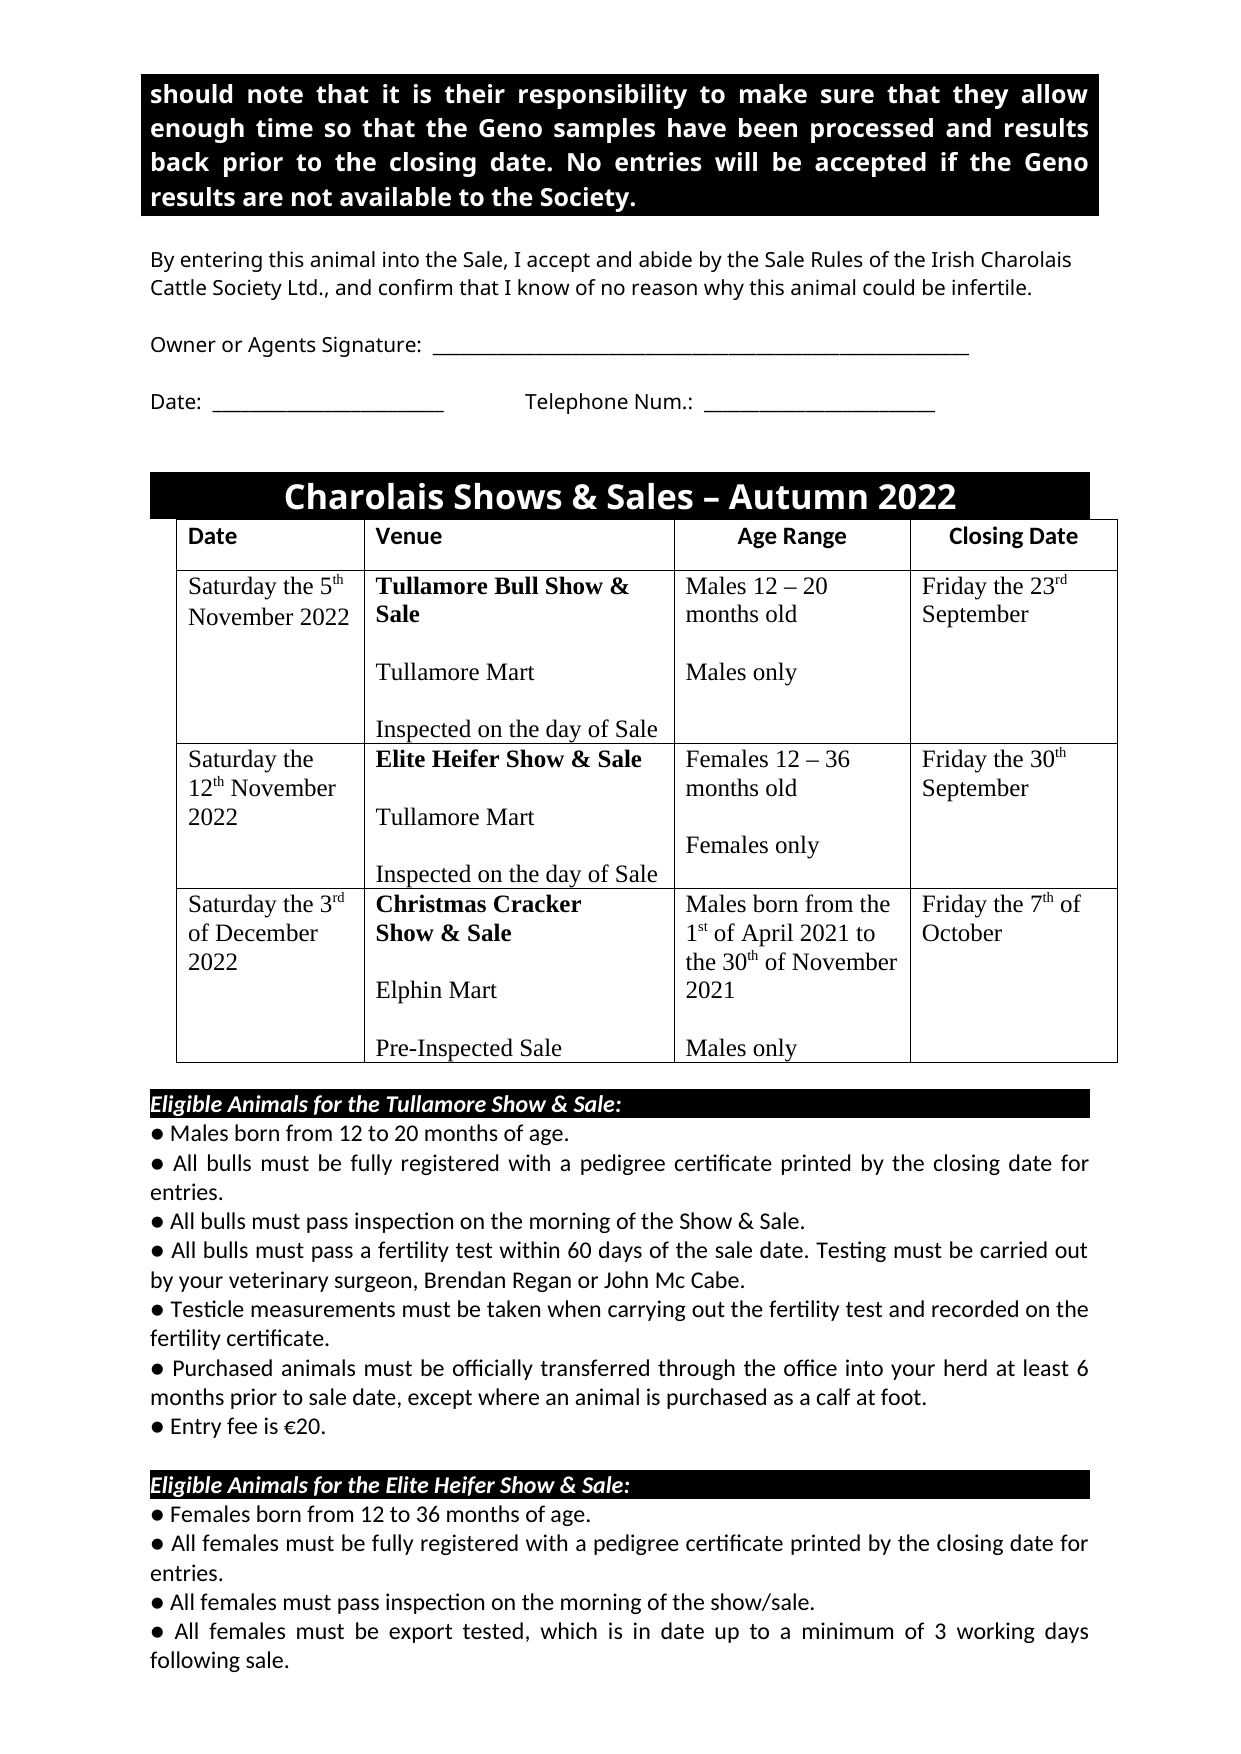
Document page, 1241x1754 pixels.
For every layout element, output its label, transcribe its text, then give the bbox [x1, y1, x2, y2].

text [142, 75, 1098, 215]
text ● All females must be fully registered with a pedigree certificate printed by the closing date for entries. [150, 1528, 1090, 1587]
text ● Males born from 12 to 20 months of age. [150, 1118, 1090, 1148]
text ● All females must be export tested, which is in date up to a minimum of 3 working days following sale. [150, 1616, 1090, 1675]
text Date: _________________________ Telephone Num.: _________________________ [150, 387, 1090, 415]
table_cell Females 12 – 36 months old Females only [675, 744, 910, 888]
table_cell Saturday the 12th November 2022 [177, 744, 364, 888]
table_header Age Range [675, 520, 910, 570]
text ● Entry fee is €20. [150, 1411, 1090, 1441]
table_cell Friday the 7th of October [911, 889, 1117, 1062]
table_cell Saturday the 5th November 2022 [177, 571, 364, 743]
table_header Venue [365, 520, 674, 570]
table_cell Saturday the 3rd of December 2022 [177, 889, 364, 1062]
table_cell Friday the 30th September [911, 744, 1117, 888]
table_header Closing Date [911, 520, 1117, 570]
text ● All bulls must be fully registered with a pedigree certificate printed by the closing date for entries. [150, 1148, 1090, 1206]
text Eligible Animals for the Elite Heifer Show & Sale: [150, 1470, 1090, 1499]
table_cell Christmas Cracker Show & Sale Elphin Mart Pre-Inspected Sale [365, 889, 674, 1062]
text ● Females born from 12 to 36 months of age. [150, 1499, 1090, 1528]
table_header Date [177, 520, 364, 570]
text By entering this animal into the Sale, I accept and abide by the Sale Rules of the Irish Charolais Cattle Society Ltd., and confirm that I know of no reason why this animal could be infertile. [150, 245, 1090, 302]
text Owner or Agents Signature: __________________________________________________________ [150, 330, 1090, 358]
table_cell Males born from the 1st of April 2021 to the 30th of November 2021 Males only [675, 889, 910, 1062]
text ● All females must pass inspection on the morning of the show/sale. [150, 1587, 1090, 1616]
text Eligible Animals for the Tullamore Show & Sale: [150, 1089, 1090, 1118]
text Charolais Shows & Sales – Autumn 2022 [150, 472, 1090, 519]
table_cell Friday the 23rd September [911, 571, 1117, 743]
text ● All bulls must pass inspection on the morning of the Show & Sale. [150, 1206, 1090, 1236]
text ● Testicle measurements must be taken when carrying out the fertility test and recorded on the fertility certificate. [150, 1294, 1090, 1353]
table_cell Tullamore Bull Show & Sale Tullamore Mart Inspected on the day of Sale [365, 571, 674, 743]
text ● All bulls must pass a fertility test within 60 days of the sale date. Testing must be carried out by your veterinary surgeon, Brendan Regan or John Mc Cabe. [150, 1236, 1090, 1294]
table_cell Elite Heifer Show & Sale Tullamore Mart Inspected on the day of Sale [365, 744, 674, 888]
table_cell Males 12 – 20 months old Males only [675, 571, 910, 743]
